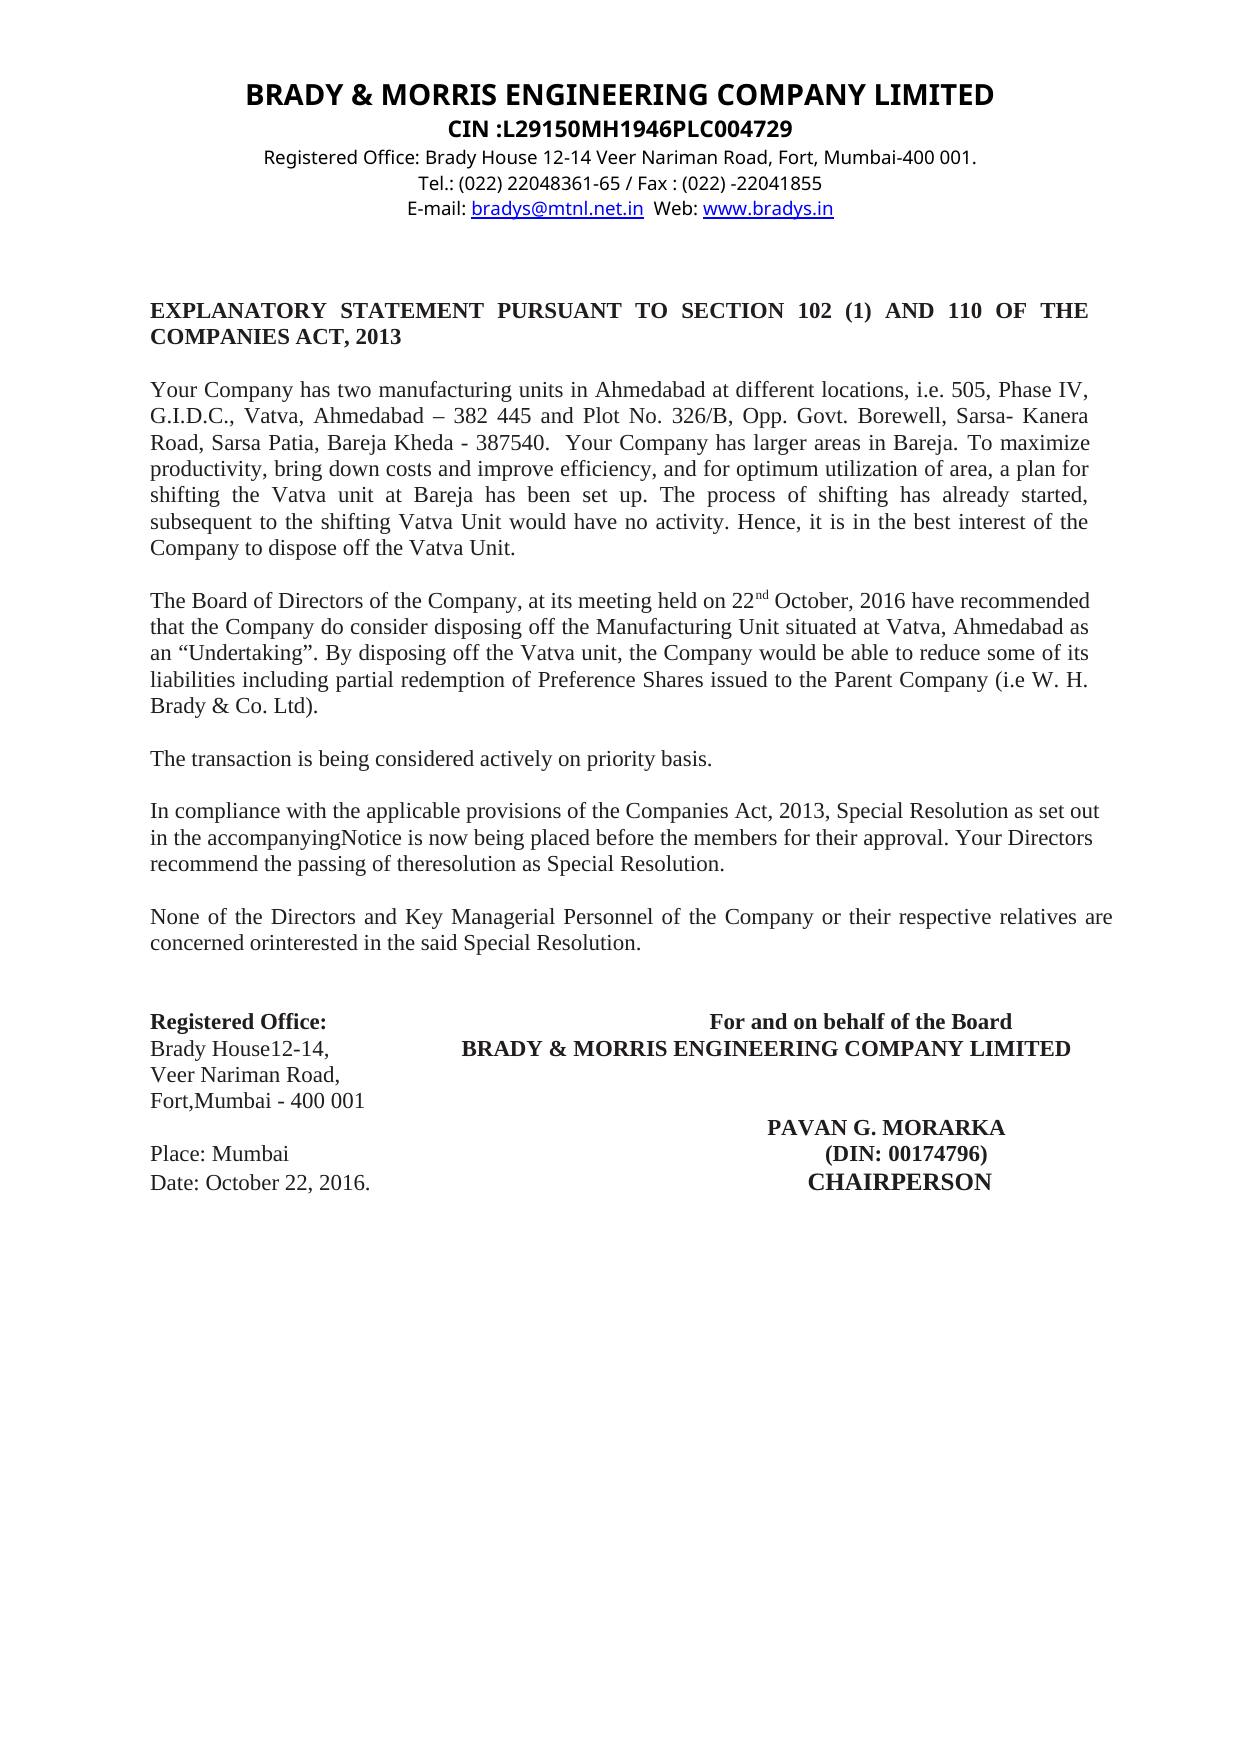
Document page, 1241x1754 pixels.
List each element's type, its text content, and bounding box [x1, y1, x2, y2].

text In compliance with the applicable provisions of the Companies Act, 2013, Special Resolution as set out in the accompanyingNotice is now being placed before the members for their approval. Your Directors recommend the passing of theresolution as Special Resolution. [150, 798, 1116, 877]
text Place: Mumbai (DIN: 00174796) [150, 1140, 1090, 1167]
text PAVAN G. MORARKA [750, 1114, 1090, 1140]
text Brady House12-14, BRADY & MORRIS ENGINEERING COMPANY LIMITED [150, 1035, 1090, 1061]
text The transaction is being considered actively on priority basis. [150, 745, 1090, 771]
text Veer Nariman Road, [150, 1061, 1090, 1087]
text Date: October 22, 2016. CHAIRPERSON [150, 1167, 1090, 1195]
text EXPLANATORY STATEMENT PURSUANT TO SECTION 102 (1) AND 110 OF THE COMPANIES ACT, 2013 [150, 297, 1090, 349]
text The Board of Directors of the Company, at its meeting held on 22nd October, 2016 have recommended that the Company do consider disposing off the Manufacturing Unit situated at Vatva, Ahmedabad as an “Undertaking”. By disposing off the Vatva unit, the Company would be able to reduce some of its liabilities including partial redemption of Preference Shares issued to the Parent Company (i.e W. H. Brady & Co. Ltd). [150, 587, 1090, 718]
text Your Company has two manufacturing units in Ahmedabad at different locations, i.e. 505, Phase IV, G.I.D.C., Vatva, Ahmedabad – 382 445 and Plot No. 326/B, Opp. Govt. Borewell, Sarsa- Kanera Road, Sarsa Patia, Bareja Kheda - 387540. Your Company has larger areas in Bareja. To maximize productivity, bring down costs and improve efficiency, and for optimum utilization of area, a plan for shifting the Vatva unit at Bareja has been set up. The process of shifting has already started, subsequent to the shifting Vatva Unit would have no activity. Hence, it is in the best interest of the Company to dispose off the Vatva Unit. [150, 376, 1090, 560]
text Registered Office: For and on behalf of the Board [150, 1008, 1116, 1035]
text None of the Directors and Key Managerial Personnel of the Company or their respective relatives are concerned orinterested in the said Special Resolution. [150, 903, 1116, 956]
text Fort,Mumbai - 400 001 [150, 1087, 1090, 1114]
